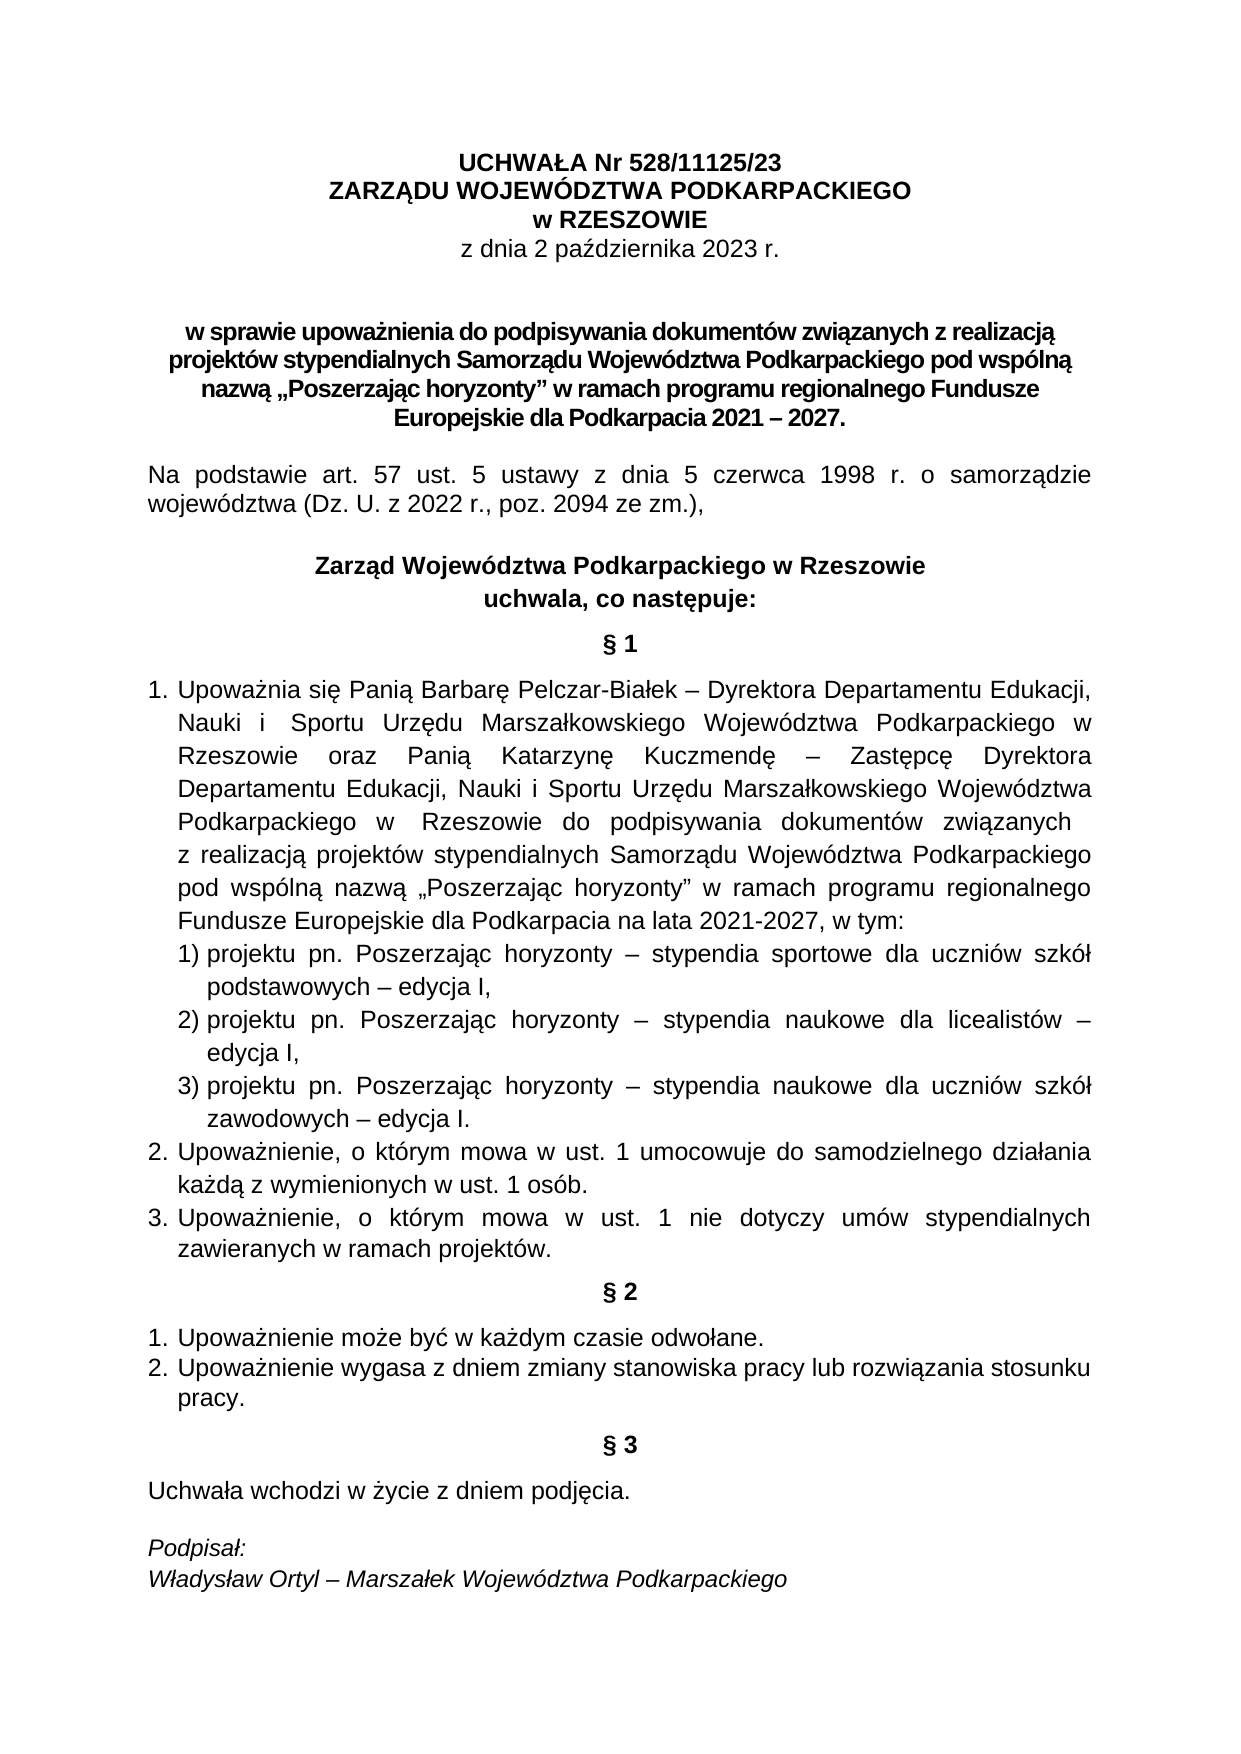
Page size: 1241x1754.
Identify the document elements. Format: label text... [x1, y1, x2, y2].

subtitle § 3 [148, 1431, 1093, 1459]
list Upoważnienie, o którym mowa w ust. 1 umocowuje do samodzielnego działania każdą z wymienionych w ust. 1 osób. [148, 1137, 1093, 1199]
list Upoważnienie może być w każdym czasie odwołane. [148, 1323, 1093, 1351]
text Uchwała wchodzi w życie z dniem podjęcia. [148, 1476, 1093, 1505]
list Upoważnienie wygasa z dniem zmiany stanowiska pracy lub rozwiązania stosunku pracy. [148, 1353, 1093, 1412]
subtitle § 1 [148, 629, 1093, 658]
text Na podstawie art. 57 ust. 5 ustawy z dnia 5 czerwca 1998 r. o samorządzie województwa (Dz. U. z 2022 r., poz. 2094 ze zm.), [148, 460, 1093, 518]
text Władysław Ortyl – Marszałek Województwa Podkarpackiego [148, 1565, 1093, 1593]
text Podpisał: [148, 1533, 1093, 1561]
list Upoważnienie, o którym mowa w ust. 1 nie dotyczy umów stypendialnych zawieranych w ramach projektów. [148, 1203, 1093, 1263]
list projektu pn. Poszerzając horyzonty – stypendia sportowe dla uczniów szkół podstawowych – edycja I, [177, 939, 1093, 1001]
text uchwala, co następuje: [148, 584, 1093, 612]
title UCHWAŁA Nr 528/11125/23 ZARZĄDU WOJEWÓDZTWA PODKARPACKIEGO w RZESZOWIE z dnia 2 października 2023 r. [148, 148, 1093, 263]
list projektu pn. Poszerzając horyzonty – stypendia naukowe dla uczniów szkół zawodowych – edycja I. [177, 1071, 1093, 1133]
subtitle § 2 [148, 1277, 1093, 1306]
list projektu pn. Poszerzając horyzonty – stypendia naukowe dla licealistów – edycja I, [177, 1005, 1093, 1067]
list Upoważnia się Panią Barbarę Pelczar-Białek – Dyrektora Departamentu Edukacji, Nauki i Sportu Urzędu Marszałkowskiego Województwa Podkarpackiego w Rzeszowie oraz Panią Katarzynę Kuczmendę – Zastępcę Dyrektora Departamentu Edukacji, Nauki i Sportu Urzędu Marszałkowskiego Województwa Podkarpackiego w Rzeszowie do podpisywania dokumentów związanych z realizacją projektów stypendialnych Samorządu Województwa Podkarpackiego pod wspólną nazwą „Poszerzając horyzonty” w ramach programu regionalnego Fundusze Europejskie dla Podkarpacia na lata 2021-2027, w tym: [148, 675, 1093, 935]
title w sprawie upoważnienia do podpisywania dokumentów związanych z realizacją projektów stypendialnych Samorządu Województwa Podkarpackiego pod wspólną nazwą „Poszerzając horyzonty” w ramach programu regionalnego Fundusze Europejskie dla Podkarpacia 2021 – 2027. [148, 316, 1093, 431]
text Zarząd Województwa Podkarpackiego w Rzeszowie [148, 518, 1093, 579]
